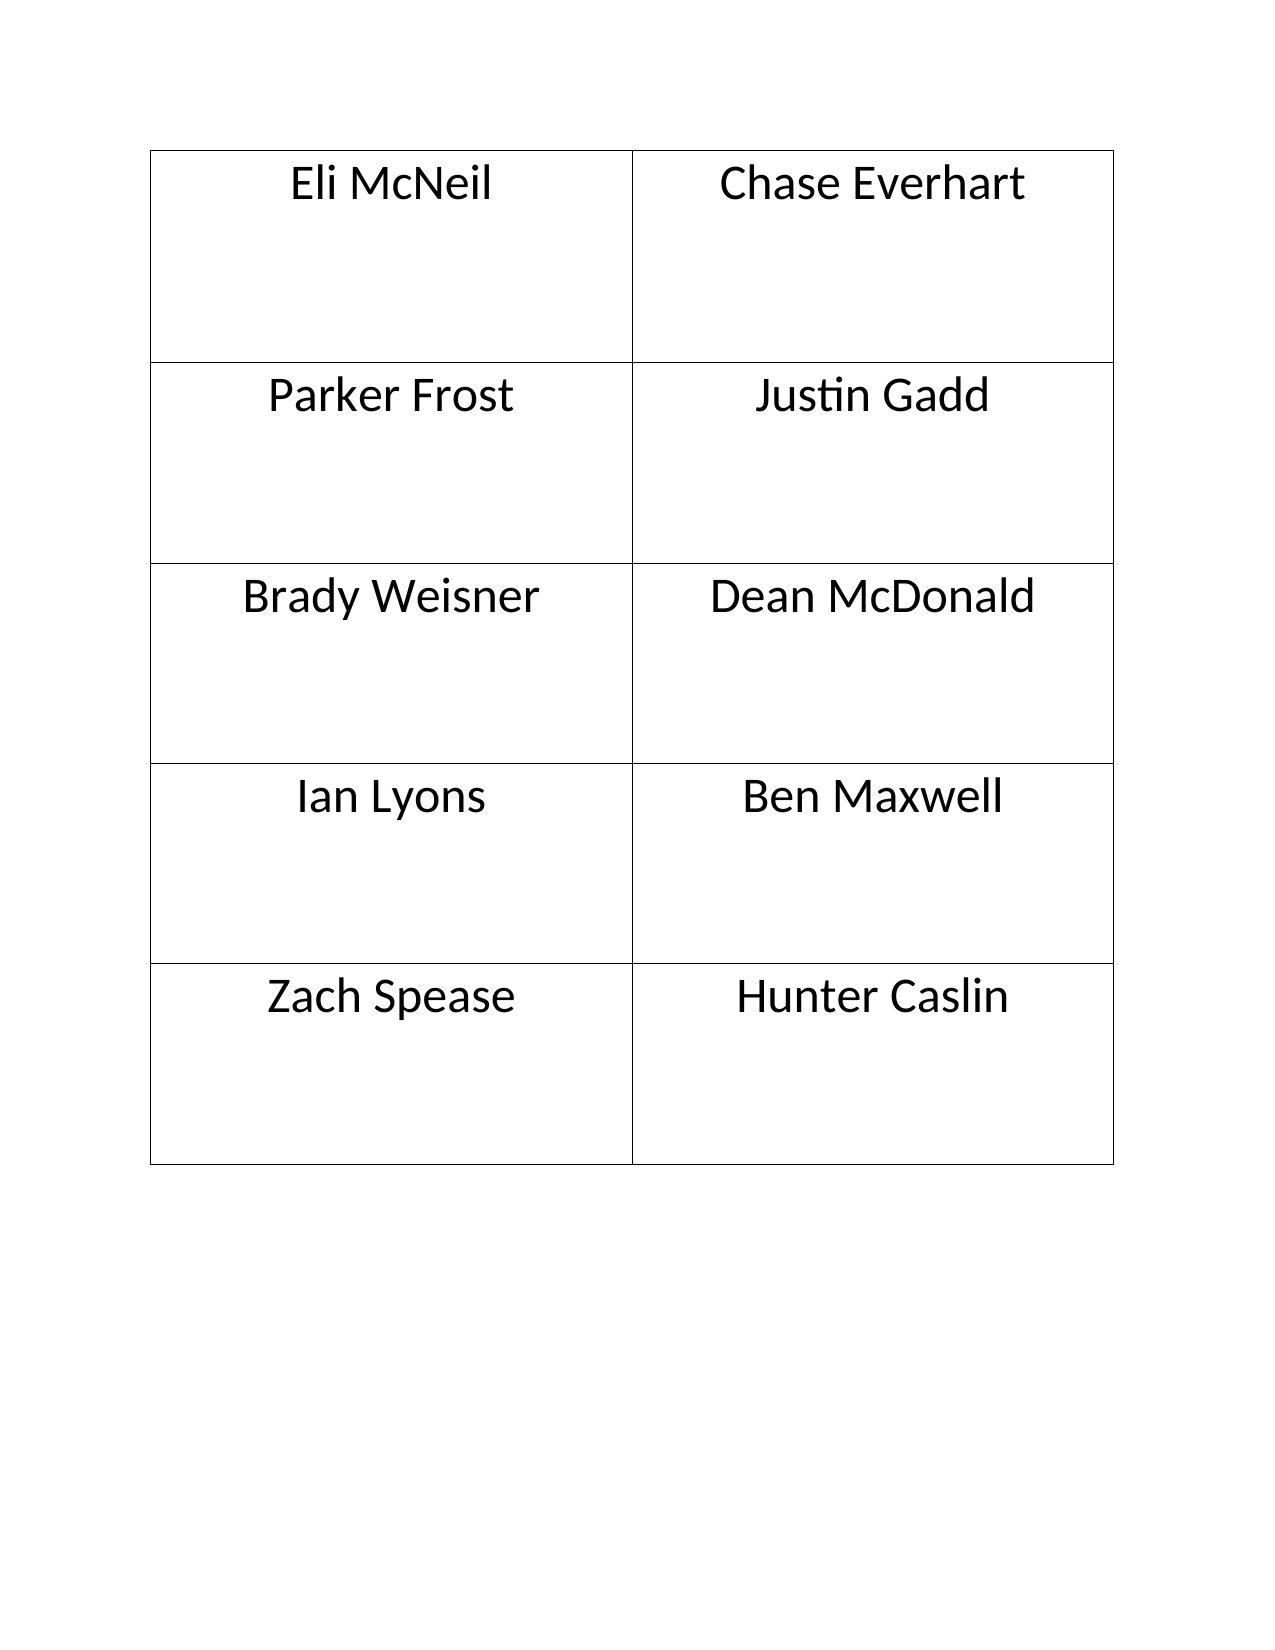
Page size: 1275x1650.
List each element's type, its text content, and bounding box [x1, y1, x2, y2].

table_cell Parker Frost [151, 363, 632, 562]
table_cell Dean McDonald [633, 564, 1113, 763]
table_cell Chase Everhart [633, 151, 1113, 362]
table_cell Hunter Caslin [633, 964, 1113, 1164]
table_cell Eli McNeil [151, 151, 632, 362]
table_cell Justin Gadd [633, 363, 1113, 562]
table_cell Zach Spease [151, 964, 632, 1164]
table_cell Ben Maxwell [633, 764, 1113, 963]
table_cell Ian Lyons [151, 764, 632, 963]
table_cell Brady Weisner [151, 564, 632, 763]
